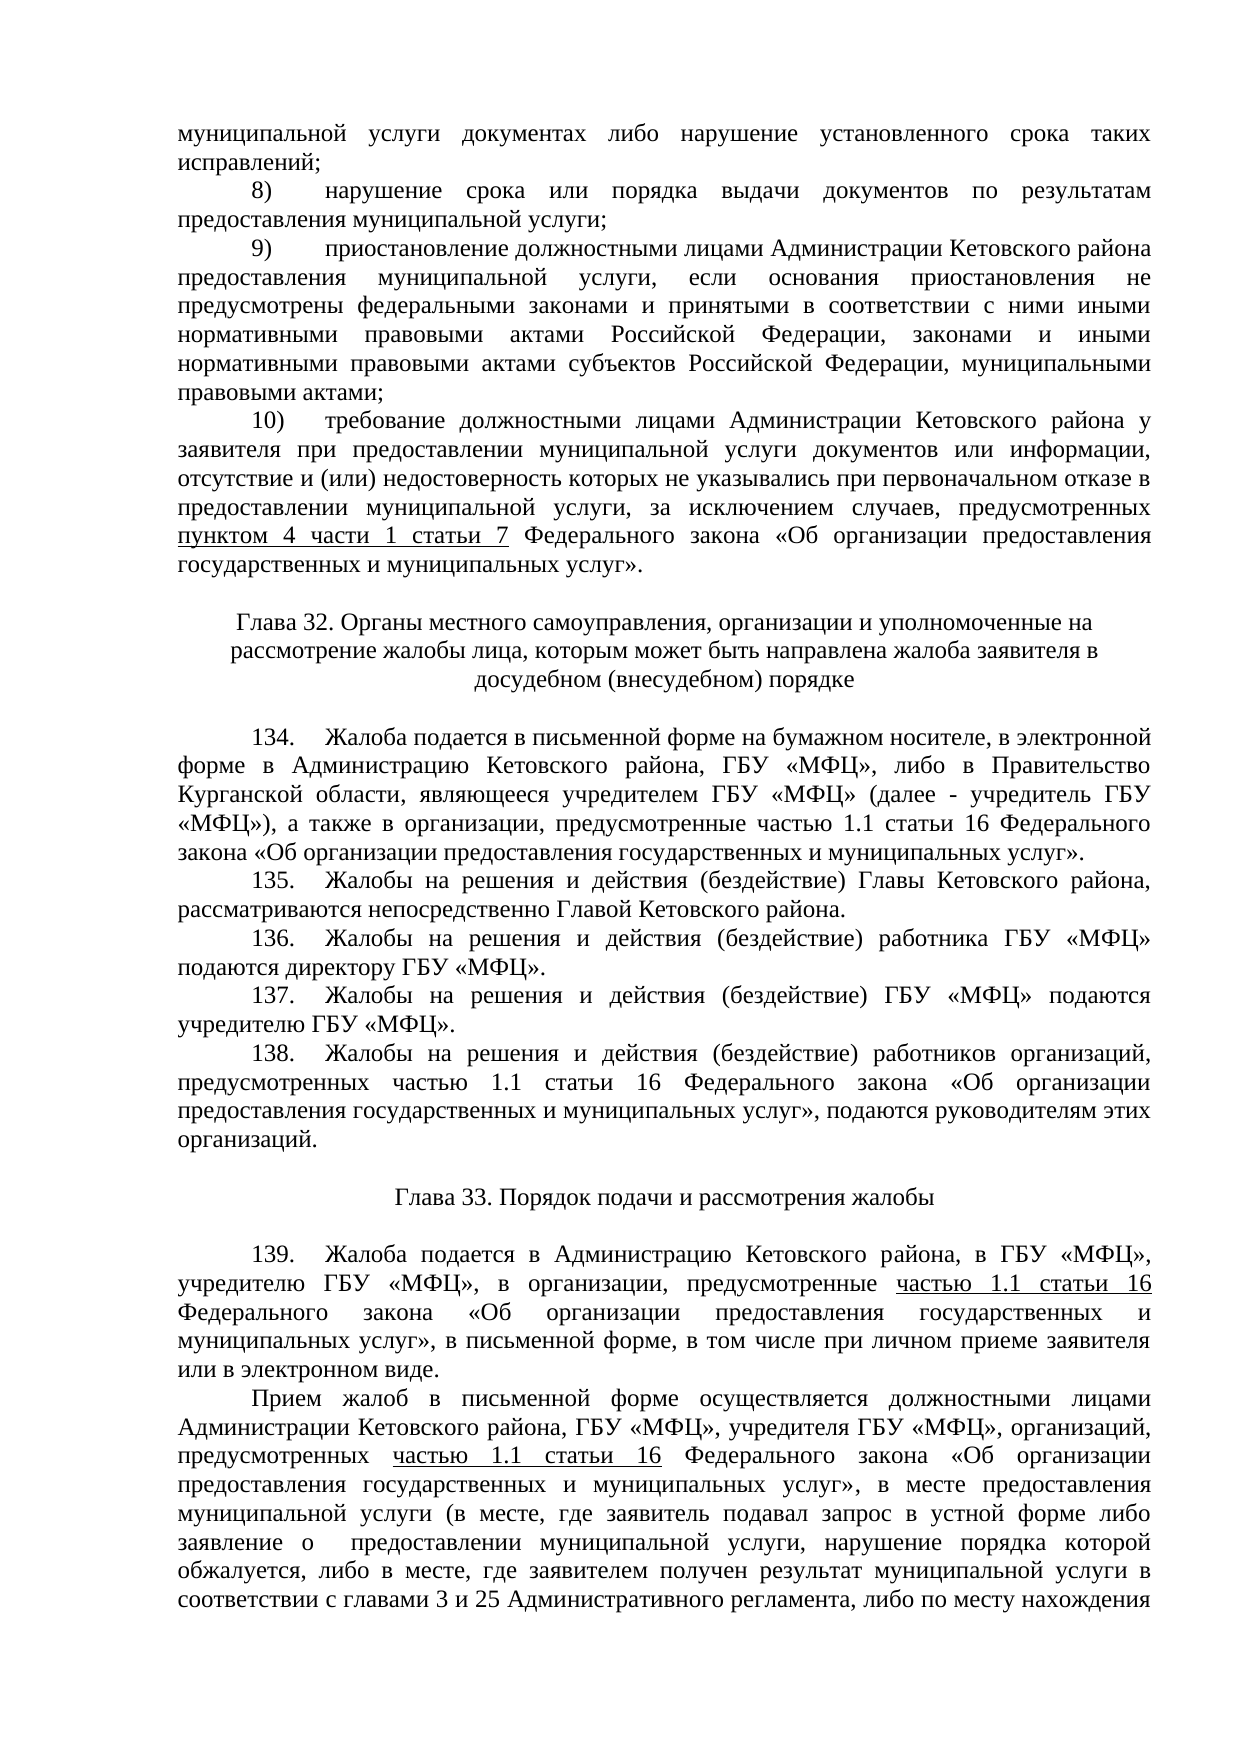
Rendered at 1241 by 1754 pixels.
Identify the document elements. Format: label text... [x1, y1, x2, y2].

list нарушение срока или порядка выдачи документов по результатам предоставления муниципальной услуги; [177, 176, 1152, 233]
list Жалобы на решения и действия (бездействие) работника ГБУ «МФЦ» подаются директору ГБУ «МФЦ». [177, 923, 1152, 981]
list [177, 118, 1152, 176]
list Жалобы на решения и действия (бездействие) работников организаций, предусмотренных частью 1.1 статьи 16 Федерального закона «Об организации предоставления государственных и муниципальных услуг», подаются руководителям этих организаций. [177, 1038, 1152, 1153]
list Жалоба подается в письменной форме на бумажном носителе, в электронной форме в Администрацию Кетовского района, ГБУ «МФЦ», либо в Правительство Курганской области, являющееся учредителем ГБУ «МФЦ» (далее - учредитель ГБУ «МФЦ»), а также в организации, предусмотренные частью 1.1 статьи 16 Федерального закона «Об организации предоставления государственных и муниципальных услуг». [177, 722, 1152, 866]
list Жалобы на решения и действия (бездействие) ГБУ «МФЦ» подаются учредителю ГБУ «МФЦ». [177, 981, 1152, 1038]
text Глава 33. Порядок подачи и рассмотрения жалобы [177, 1182, 1152, 1211]
list требование должностными лицами Администрации Кетовского района у заявителя при предоставлении муниципальной услуги документов или информации, отсутствие и (или) недостоверность которых не указывались при первоначальном отказе в предоставлении муниципальной услуги, за исключением случаев, предусмотренных пунктом 4 части 1 статьи 7 Федерального закона «Об организации предоставления государственных и муниципальных услуг». [177, 406, 1152, 578]
list Жалобы на решения и действия (бездействие) Главы Кетовского района, рассматриваются непосредственно Главой Кетовского района. [177, 866, 1152, 923]
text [177, 1383, 1152, 1613]
list Жалоба подается в Администрацию Кетовского района, в ГБУ «МФЦ», учредителю ГБУ «МФЦ», в организации, предусмотренные частью 1.1 статьи 16 Федерального закона «Об организации предоставления государственных и муниципальных услуг», в письменной форме, в том числе при личном приеме заявителя или в электронном виде. [177, 1239, 1152, 1383]
text Глава 32. Органы местного самоуправления, организации и уполномоченные на рассмотрение жалобы лица, которым может быть направлена жалоба заявителя в досудебном (внесудебном) порядке [177, 607, 1152, 693]
list приостановление должностными лицами Администрации Кетовского района предоставления муниципальной услуги, если основания приостановления не предусмотрены федеральными законами и принятыми в соответствии с ними иными нормативными правовыми актами Российской Федерации, законами и иными нормативными правовыми актами субъектов Российской Федерации, муниципальными правовыми актами; [177, 233, 1152, 406]
